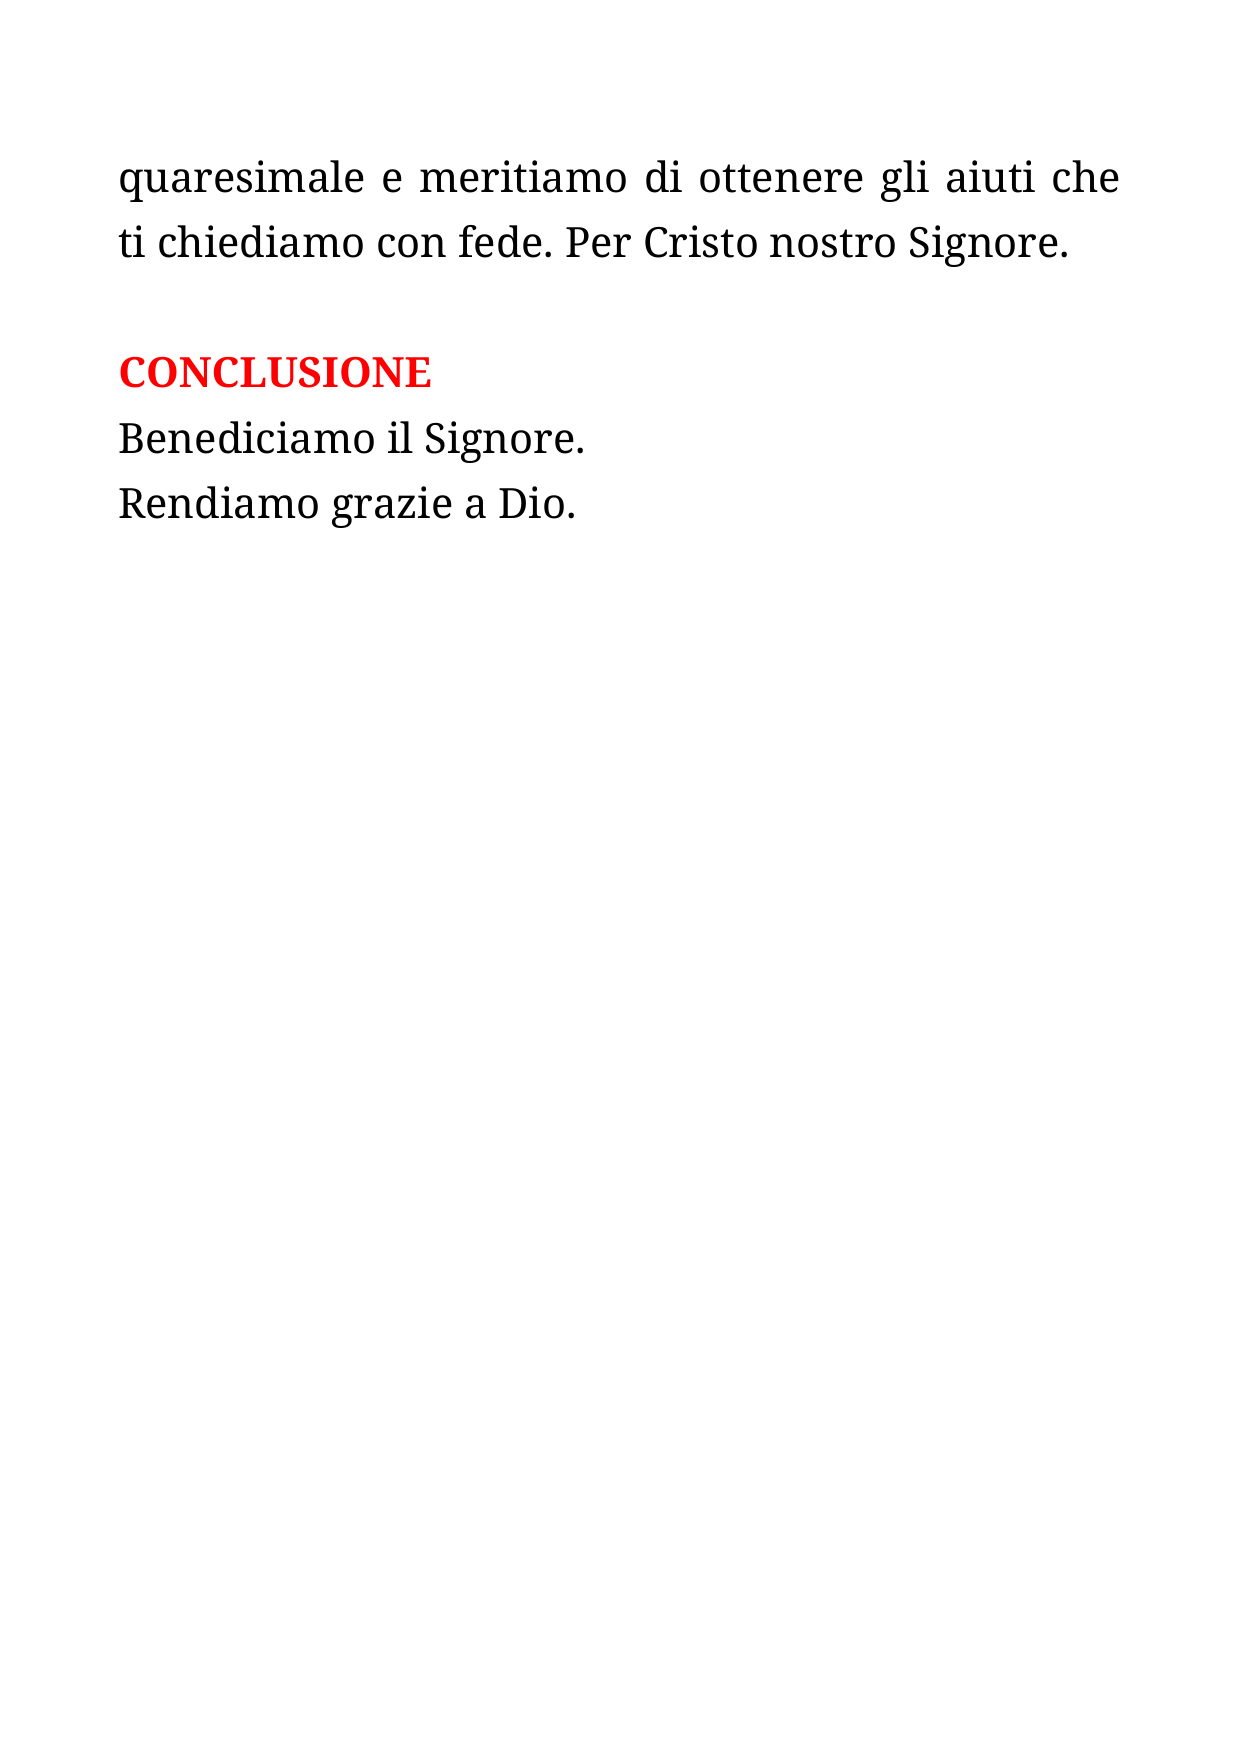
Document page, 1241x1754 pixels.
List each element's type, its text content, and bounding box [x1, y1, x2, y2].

text Rendiamo grazie a Dio. [118, 474, 1122, 530]
text Benediciamo il Signore. [118, 408, 1122, 465]
text CONCLUSIONE [118, 343, 1122, 400]
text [118, 148, 1122, 269]
